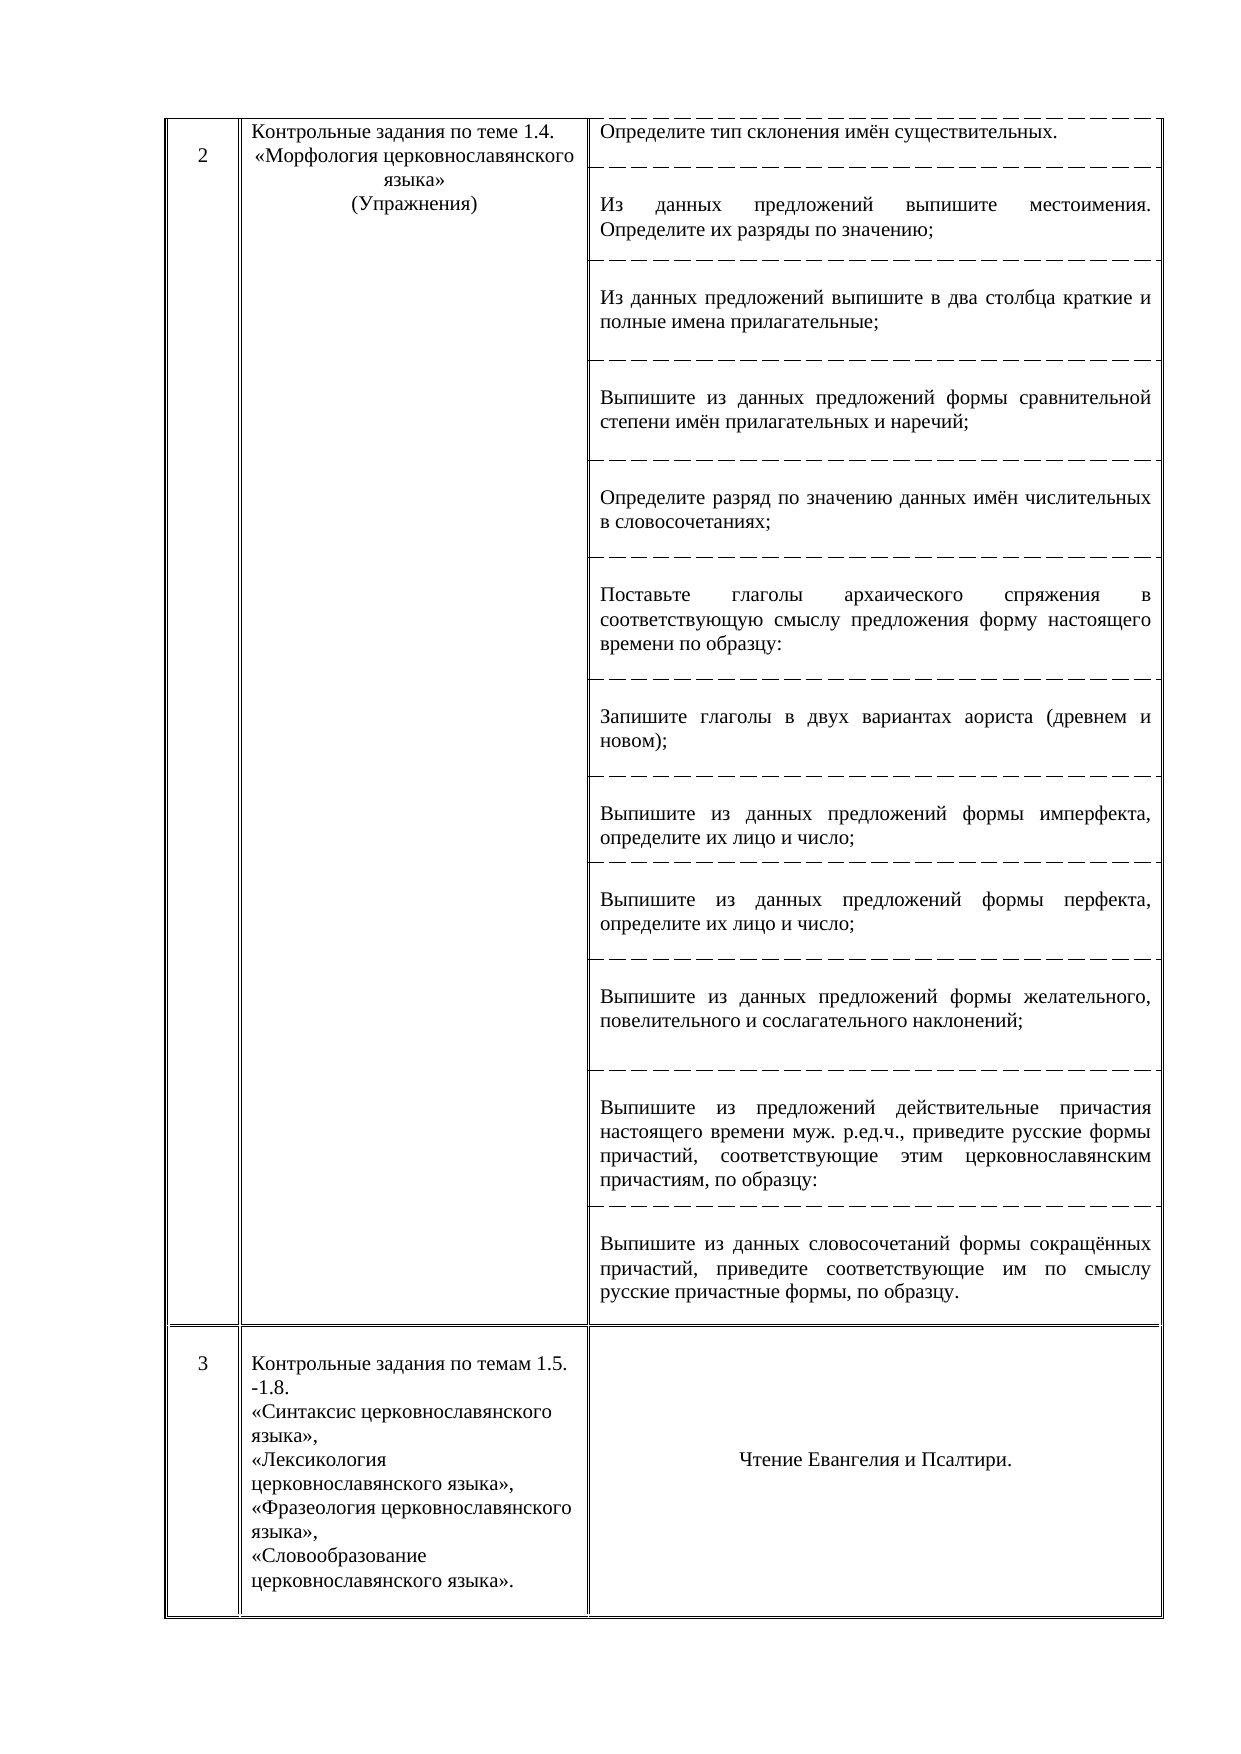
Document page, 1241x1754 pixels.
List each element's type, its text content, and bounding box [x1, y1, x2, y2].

table_cell Выпишите из данных предложений формы имперфекта, определите их лицо и число; [590, 776, 1161, 862]
table_cell Выпишите из данных предложений формы сравнительной степени имён прилагательных и наречий; [590, 360, 1161, 460]
table_cell Выпишите из данных словосочетаний формы сокращённых причастий, приведите соответствующие им по смыслу русские причастные формы, по образцу. [590, 1206, 1161, 1324]
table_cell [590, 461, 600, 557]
table_cell Из данных предложений выпишите в два столбца краткие и полные имена прилагательные; [590, 260, 1161, 360]
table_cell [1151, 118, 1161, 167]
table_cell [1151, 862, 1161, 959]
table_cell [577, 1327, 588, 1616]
table_cell 3 [168, 1324, 240, 1616]
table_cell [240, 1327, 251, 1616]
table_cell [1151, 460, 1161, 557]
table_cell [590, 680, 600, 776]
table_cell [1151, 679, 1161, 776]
table_cell Чтение Евангелия и Псалтири. [589, 1324, 1161, 1616]
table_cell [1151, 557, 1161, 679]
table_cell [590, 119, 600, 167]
table_cell Из данных предложений выпишите местоимения. Определите их разряды по значению; [590, 167, 1161, 259]
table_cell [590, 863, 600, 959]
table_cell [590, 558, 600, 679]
table_cell Выпишите из предложений действительные причастия настоящего времени муж. р.ед.ч., приведите русские формы причастий, соответствующие этим церковнославянским причастиям, по образцу: [590, 1070, 1161, 1206]
table_cell Выпишите из данных предложений формы желательного, повелительного и сослагательного наклонений; [590, 959, 1161, 1070]
